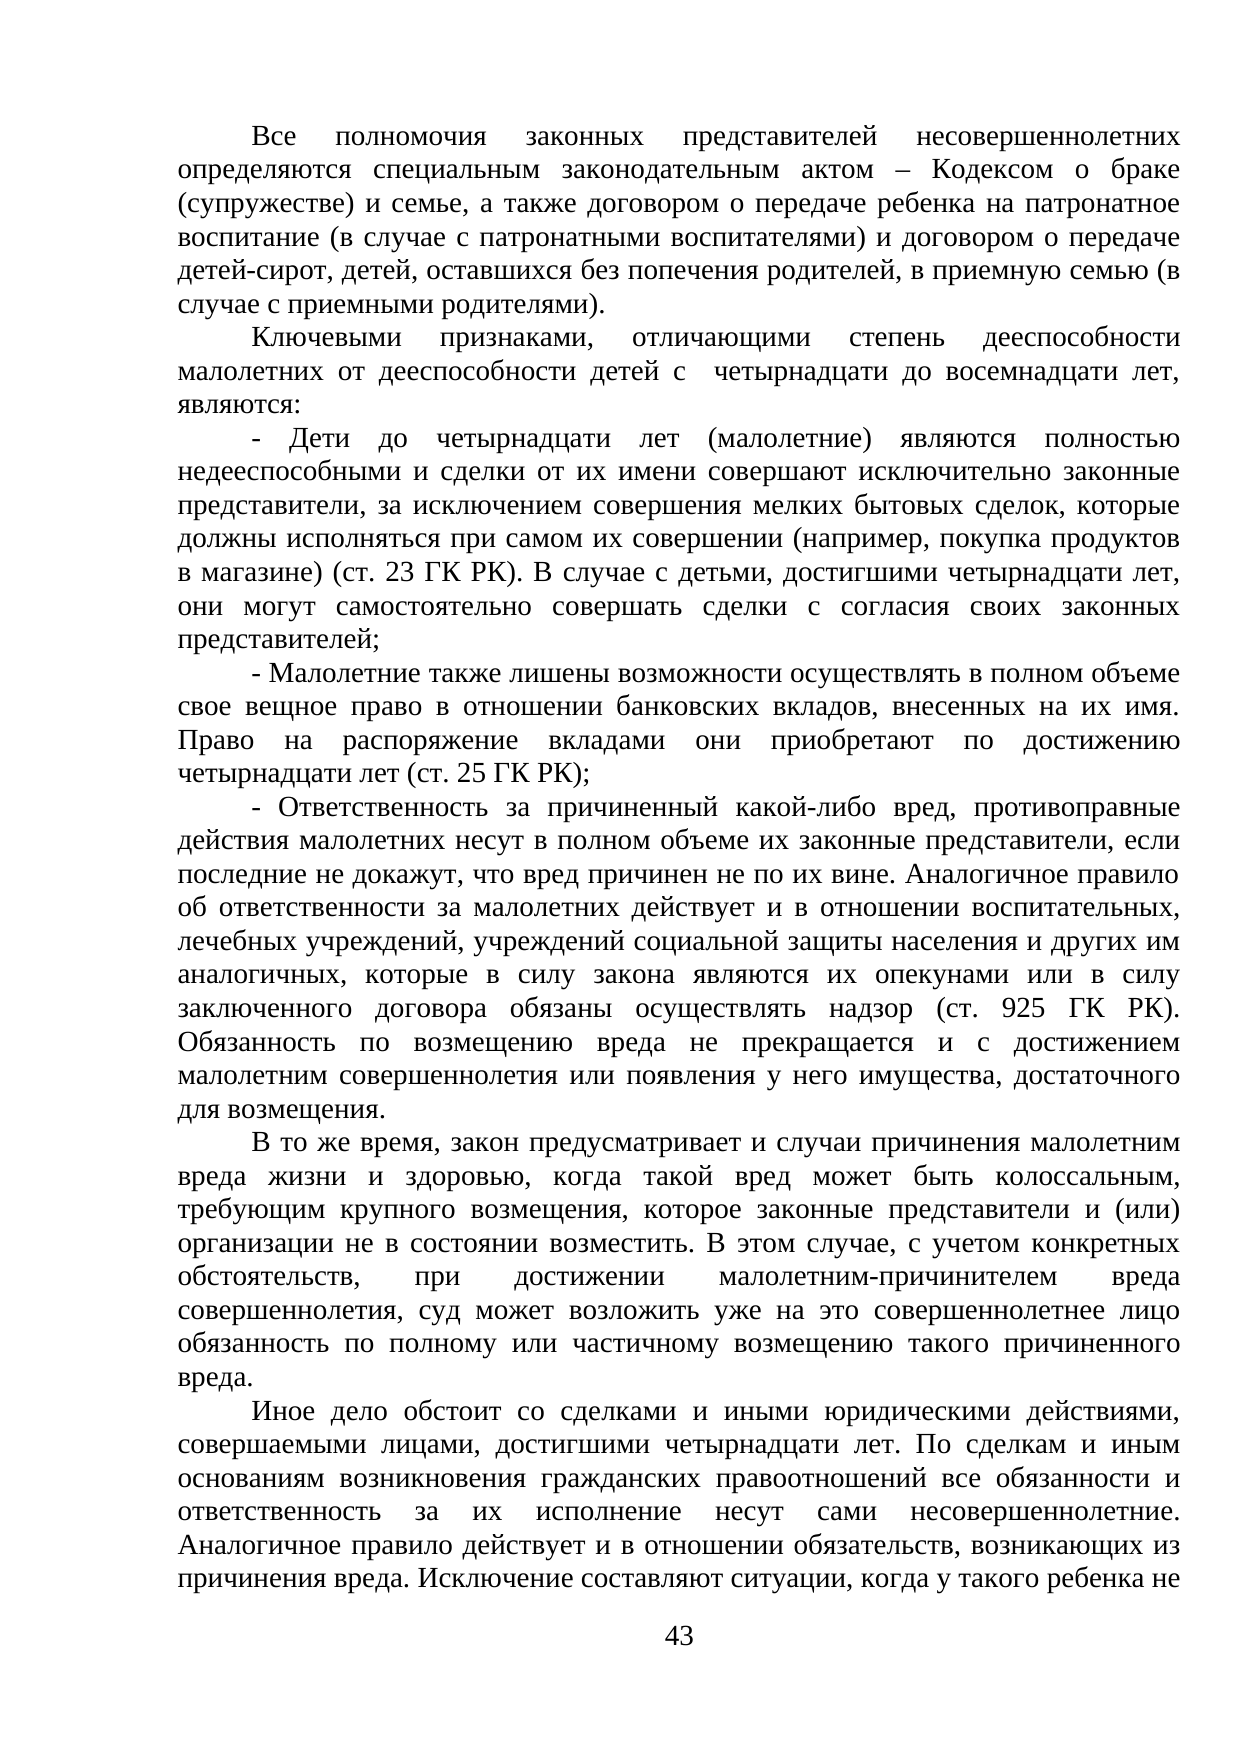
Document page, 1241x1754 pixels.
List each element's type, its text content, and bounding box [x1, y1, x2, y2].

text В то же время, закон предусматривает и случаи причинения малолетним вреда жизни и здоровью, когда такой вред может быть колоссальным, требующим крупного возмещения, которое законные представители и (или) организации не в состоянии возместить. В этом случае, с учетом конкретных обстоятельств, при достижении малолетним-причинителем вреда совершеннолетия, суд может возложить уже на это совершеннолетнее лицо обязанность по полному или частичному возмещению такого причиненного вреда. [177, 1124, 1181, 1393]
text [177, 1393, 1181, 1594]
text Все полномочия законных представителей несовершеннолетних определяются специальным законодательным актом – Кодексом о браке (супружестве) и семье, а также договором о передаче ребенка на патронатное воспитание (в случае с патронатными воспитателями) и договором о передаче детей-сирот, детей, оставшихся без попечения родителей, в приемную семью (в случае с приемными родителями). [177, 118, 1181, 319]
text Ключевыми признаками, отличающими степень дееспособности малолетних от дееспособности детей с четырнадцати до восемнадцати лет, являются: [177, 319, 1181, 420]
text - Дети до четырнадцати лет (малолетние) являются полностью недееспособными и сделки от их имени совершают исключительно законные представители, за исключением совершения мелких бытовых сделок, которые должны исполняться при самом их совершении (например, покупка продуктов в магазине) (ст. 23 ГК РК). В случае с детьми, достигшими четырнадцати лет, они могут самостоятельно совершать сделки с согласия своих законных представителей; [177, 420, 1181, 655]
text - Ответственность за причиненный какой-либо вред, противоправные действия малолетних несут в полном объеме их законные представители, если последние не докажут, что вред причинен не по их вине. Аналогичное правило об ответственности за малолетних действует и в отношении воспитательных, лечебных учреждений, учреждений социальной защиты населения и других им аналогичных, которые в силу закона являются их опекунами или в силу заключенного договора обязаны осуществлять надзор (ст. 925 ГК РК). Обязанность по возмещению вреда не прекращается и с достижением малолетним совершеннолетия или появления у него имущества, достаточного для возмещения. [177, 789, 1181, 1124]
text - Малолетние также лишены возможности осуществлять в полном объеме свое вещное право в отношении банковских вкладов, внесенных на их имя. Право на распоряжение вкладами они приобретают по достижению четырнадцати лет (ст. 25 ГК РК); [177, 655, 1181, 789]
